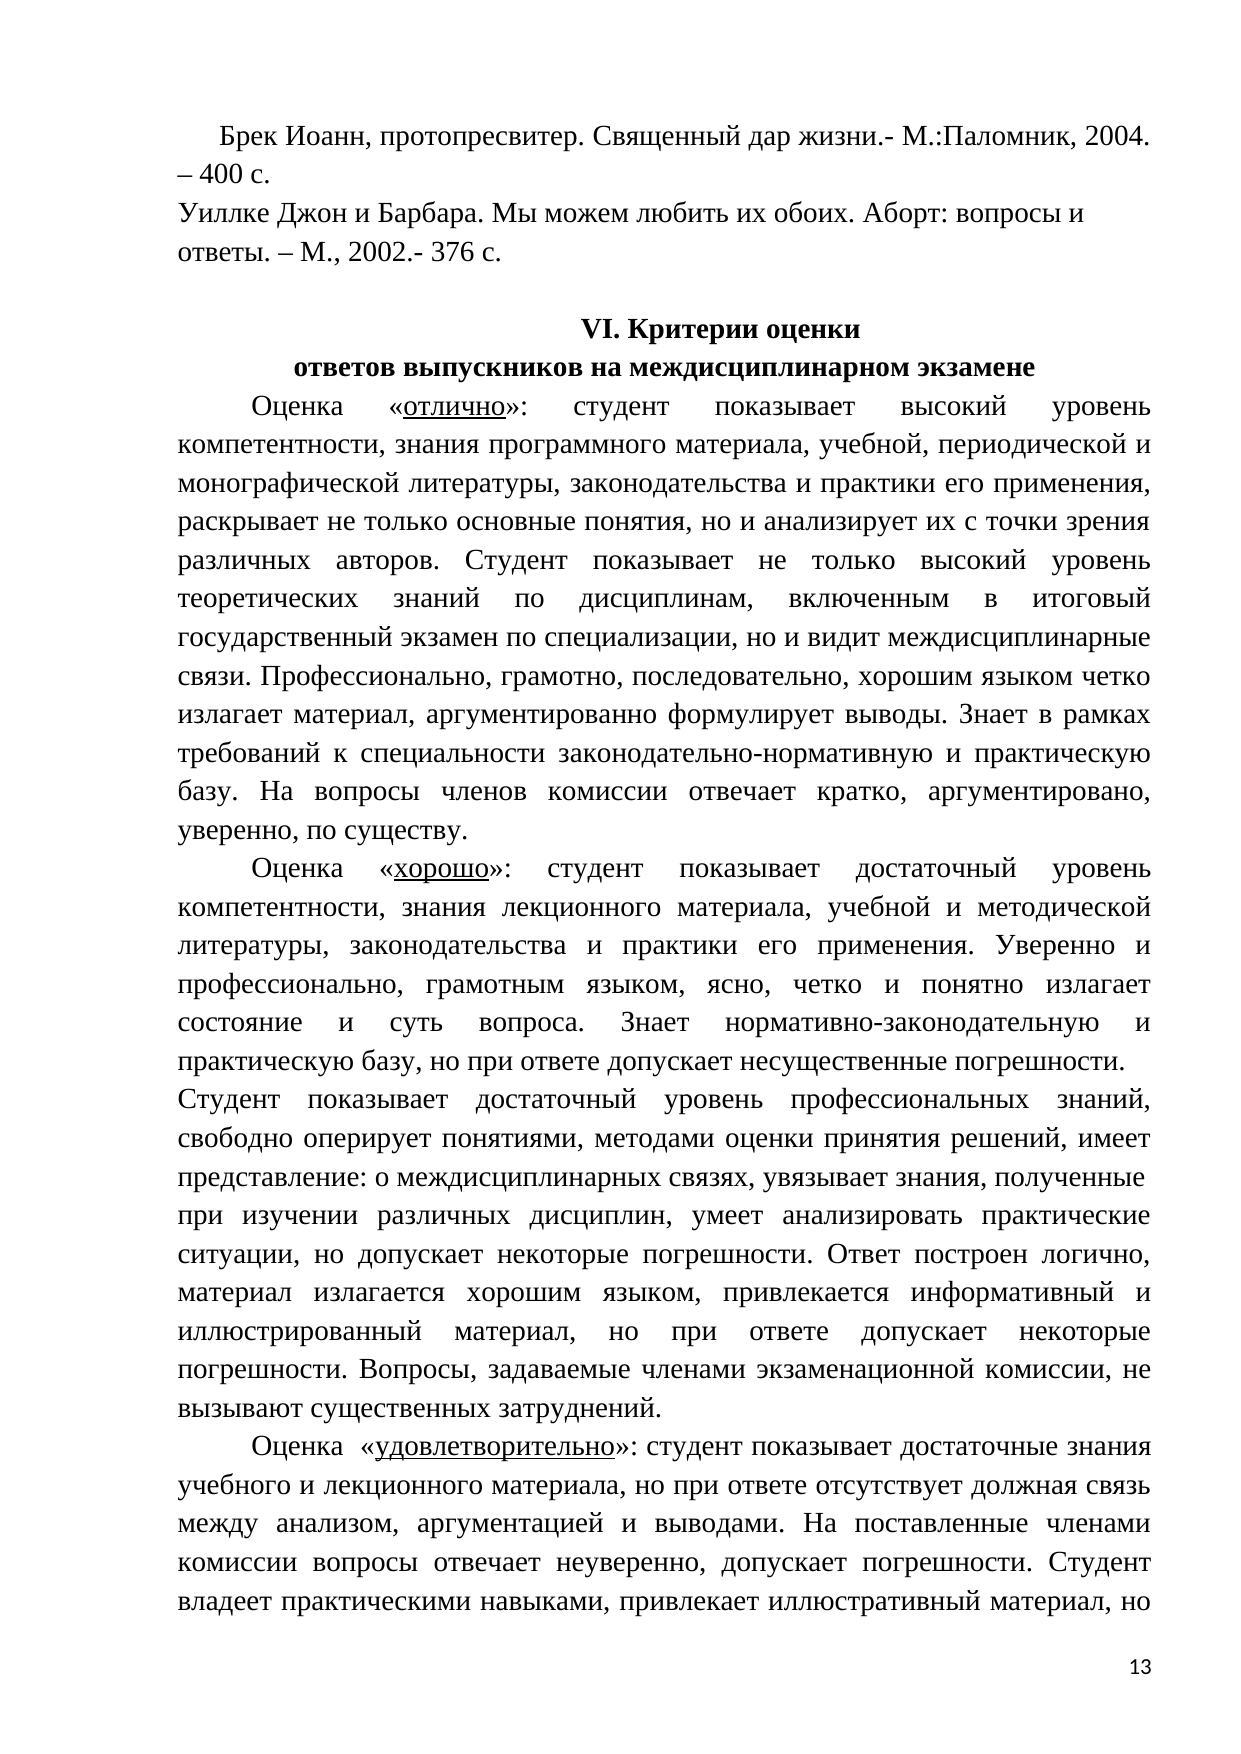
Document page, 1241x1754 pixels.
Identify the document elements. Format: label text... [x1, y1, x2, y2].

list ответов выпускников на междисциплинарном экзамене [177, 349, 1152, 383]
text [177, 1428, 1152, 1616]
text при изучении различных дисциплин, умеет анализировать практические ситуации, но допускает некоторые погрешности. Ответ построен логично, материал излагается хорошим языком, привлекается информативный и иллюстрированный материал, но при ответе допускает некоторые погрешности. Вопросы, задаваемые членами экзаменационной комиссии, не вызывают существенных затруднений. [177, 1197, 1152, 1423]
text Брек Иоанн, протопресвитер. Священный дар жизни.- М.:Паломник, 2004. – 400 с. [177, 118, 1152, 190]
text Оценка «отлично»: студент показывает высокий уровень компетентности, знания программного материала, учебной, периодической и монографической литературы, законодательства и практики его применения, раскрывает не только основные понятия, но и анализирует их с точки зрения различных авторов. Студент показывает не только высокий уровень теоретических знаний по дисциплинам, включенным в итоговый государственный экзамен по специализации, но и видит междисциплинарные связи. Профессионально, грамотно, последовательно, хорошим языком четко излагает материал, аргументированно формулирует выводы. Знает в рамках требований к специальности законодательно-нормативную и практическую базу. На вопросы членов комиссии отвечает кратко, аргументировано, уверенно, по существу. [177, 388, 1152, 845]
text Оценка «хорошо»: студент показывает достаточный уровень компетентности, знания лекционного материала, учебной и методической литературы, законодательства и практики его применения. Уверенно и профессионально, грамотным языком, ясно, четко и понятно излагает состояние и суть вопроса. Знает нормативно-законодательную и практическую базу, но при ответе допускает несущественные погрешности. [177, 850, 1152, 1077]
text Студент показывает достаточный уровень профессиональных знаний, свободно оперирует понятиями, методами оценки принятия решений, имеет представление: о междисциплинарных связях, увязывает знания, полученные [177, 1082, 1152, 1192]
list VI. Критерии оценки [290, 311, 1152, 344]
text Уиллке Джон и Барбара. Мы можем любить их обоих. Аборт: вопросы и ответы. – М., 2002.- 376 с. [177, 195, 1152, 267]
